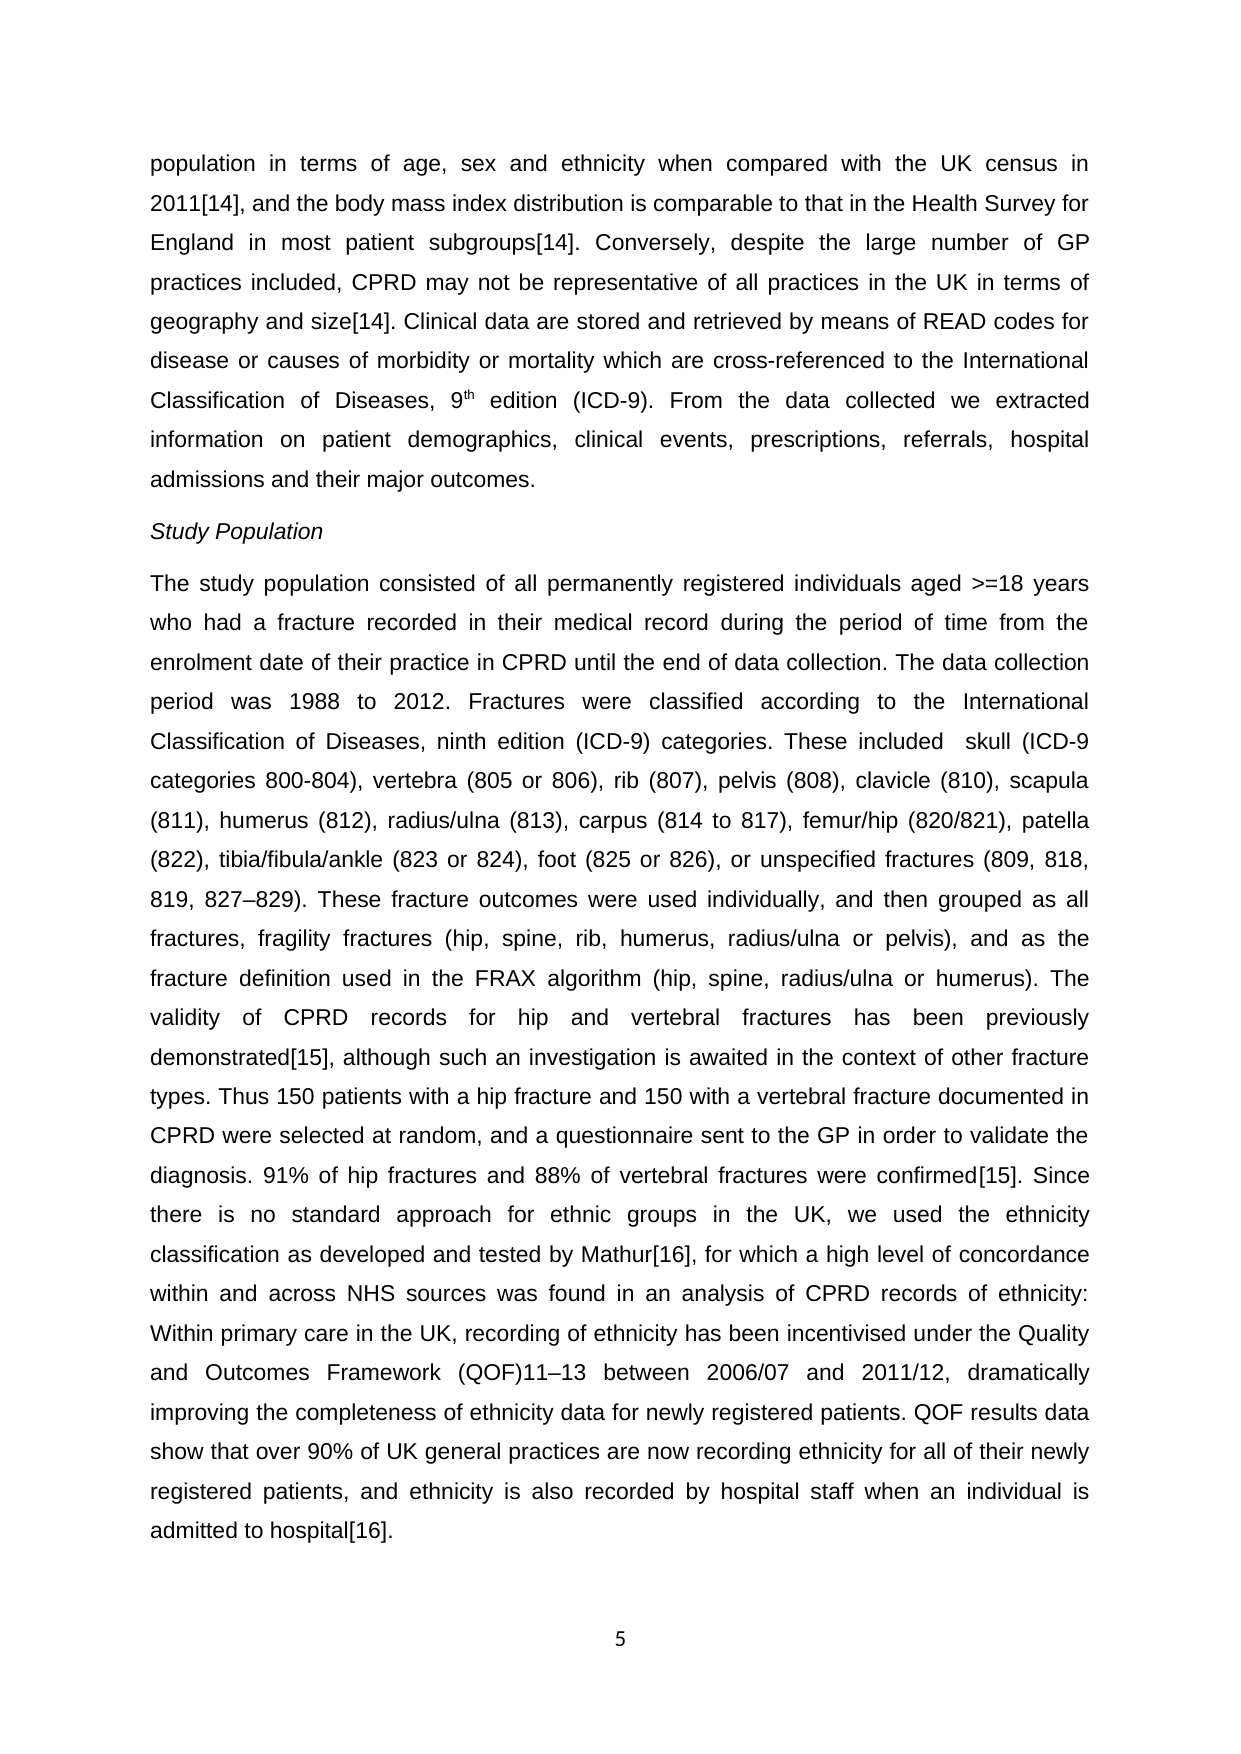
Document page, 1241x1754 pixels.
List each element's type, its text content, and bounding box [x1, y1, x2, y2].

text Study Population [150, 518, 1090, 544]
text The study population consisted of all permanently registered individuals aged >=18 years who had a fracture recorded in their medical record during the period of time from the enrolment date of their practice in CPRD until the end of data collection. The data collection period was 1988 to 2012. Fractures were classified according to the International Classification of Diseases, ninth edition (ICD-9) categories. These included skull (ICD-9 categories 800-804), vertebra (805 or 806), rib (807), pelvis (808), clavicle (810), scapula (811), humerus (812), radius/ulna (813), carpus (814 to 817), femur/hip (820/821), patella (822), tibia/fibula/ankle (823 or 824), foot (825 or 826), or unspecified fractures (809, 818, 819, 827–829). These fracture outcomes were used individually, and then grouped as all fractures, fragility fractures (hip, spine, rib, humerus, radius/ulna or pelvis), and as the fracture definition used in the FRAX algorithm (hip, spine, radius/ulna or humerus). The validity of CPRD records for hip and vertebral fractures has been previously demonstrated[15], although such an investigation is awaited in the context of other fracture types. Thus 150 patients with a hip fracture and 150 with a vertebral fracture documented in CPRD were selected at random, and a questionnaire sent to the GP in order to validate the diagnosis. 91% of hip fractures and 88% of vertebral fractures were confirmed[15]. Since there is no standard approach for ethnic groups in the UK, we used the ethnicity classification as developed and tested by Mathur[16], for which a high level of concordance within and across NHS sources was found in an analysis of CPRD records of ethnicity: Within primary care in the UK, recording of ethnicity has been incentivised under the Quality and Outcomes Framework (QOF)11–13 between 2006/07 and 2011/12, dramatically improving the completeness of ethnicity data for newly registered patients. QOF results data show that over 90% of UK general practices are now recording ethnicity for all of their newly registered patients, and ethnicity is also recorded by hospital staff when an individual is admitted to hospital[16]. [150, 570, 1090, 1544]
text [150, 150, 1090, 492]
